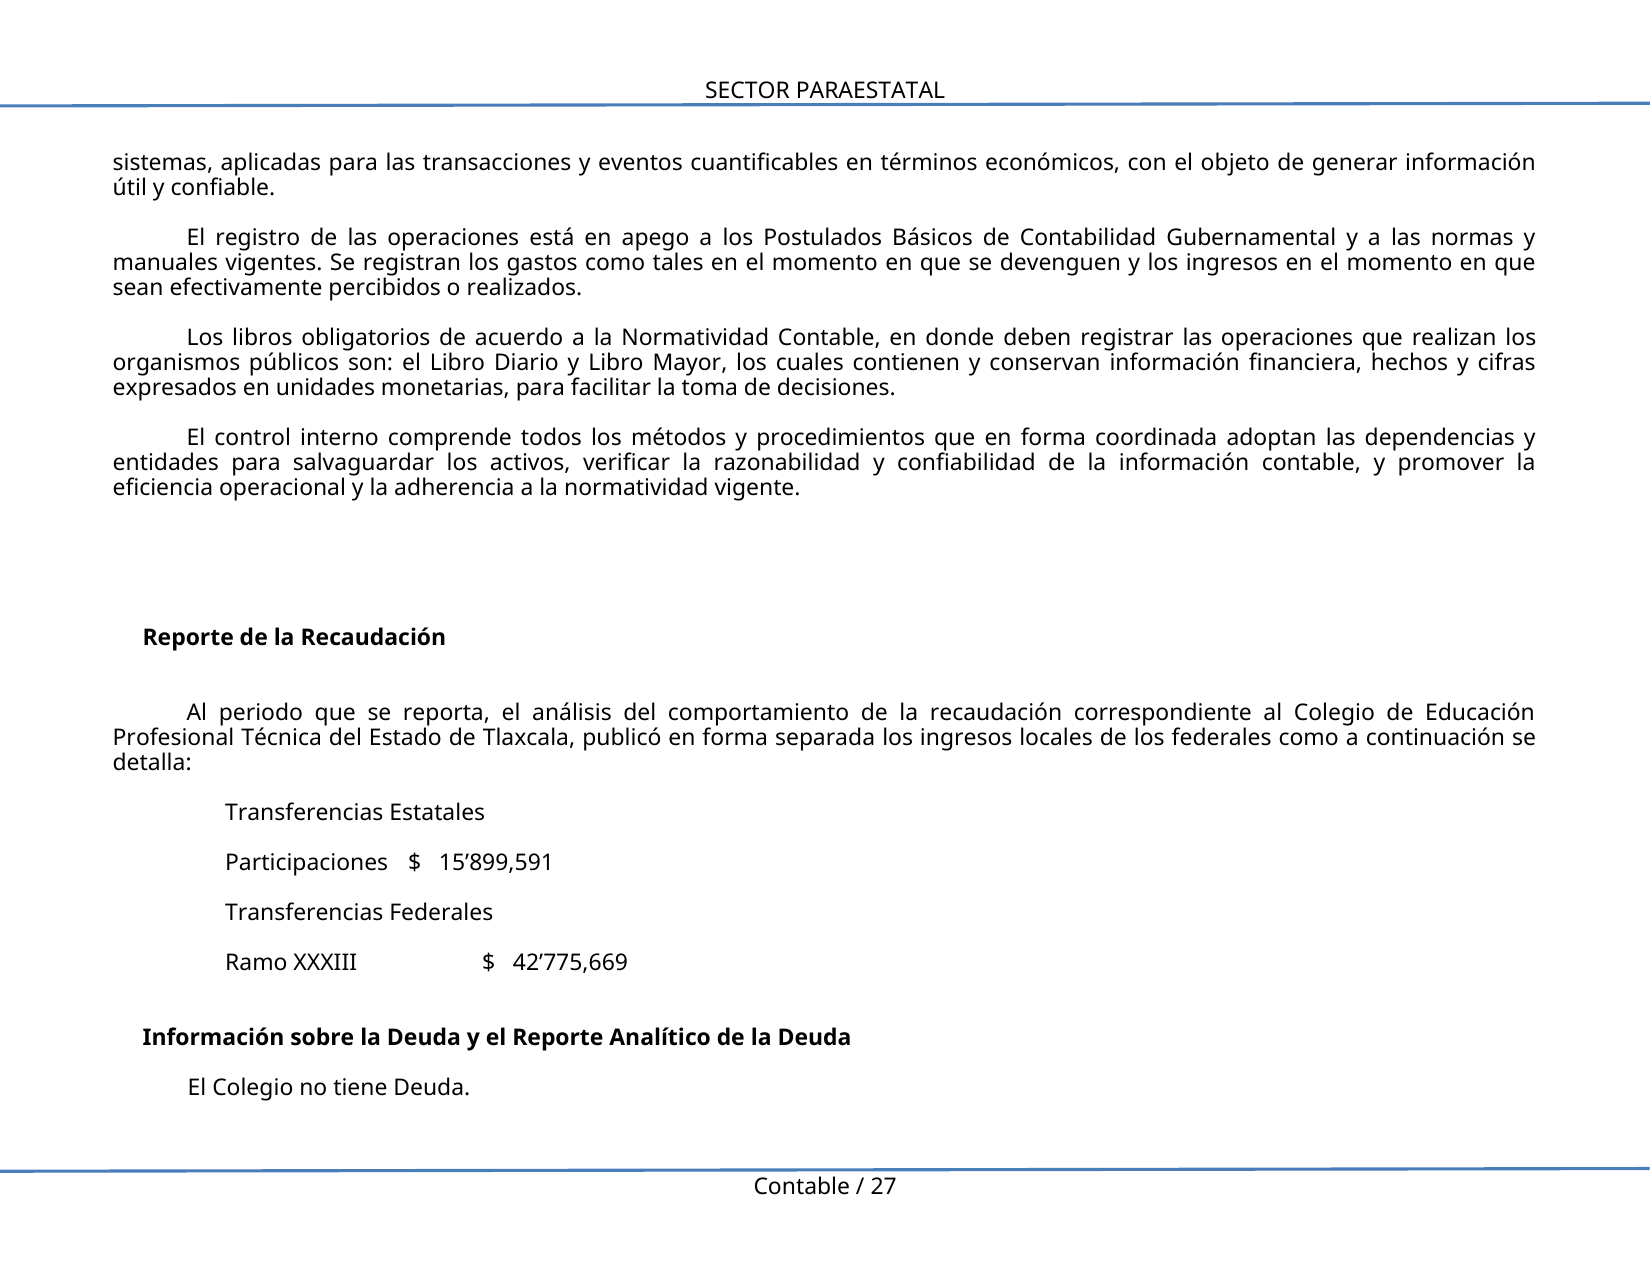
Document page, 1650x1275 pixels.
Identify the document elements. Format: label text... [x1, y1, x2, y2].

text El registro de las operaciones está en apego a los Postulados Básicos de Contabilidad Gubernamental y a las normas y manuales vigentes. Se registran los gastos como tales en el momento en que se devenguen y los ingresos en el momento en que sean efectivamente percibidos o realizados. [112, 225, 1537, 300]
text Ramo XXXIII $ 42’775,669 [225, 950, 1537, 975]
text Reporte de la Recaudación [112, 625, 1537, 650]
text El control interno comprende todos los métodos y procedimientos que en forma coordinada adoptan las dependencias y entidades para salvaguardar los activos, verificar la razonabilidad y confiabilidad de la información contable, y promover la eficiencia operacional y la adherencia a la normatividad vigente. [112, 425, 1537, 500]
text Transferencias Estatales [225, 800, 1537, 825]
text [112, 150, 1537, 200]
text Al periodo que se reporta, el análisis del comportamiento de la recaudación correspondiente al Colegio de Educación Profesional Técnica del Estado de Tlaxcala, publicó en forma separada los ingresos locales de los federales como a continuación se detalla: [112, 700, 1537, 775]
text Transferencias Federales [225, 900, 1537, 925]
text El Colegio no tiene Deuda. [187, 1075, 1537, 1100]
text Información sobre la Deuda y el Reporte Analítico de la Deuda [112, 1025, 1537, 1050]
text Participaciones $ 15’899,591 [225, 850, 1537, 875]
text Los libros obligatorios de acuerdo a la Normatividad Contable, en donde deben registrar las operaciones que realizan los organismos públicos son: el Libro Diario y Libro Mayor, los cuales contienen y conservan información financiera, hechos y cifras expresados en unidades monetarias, para facilitar la toma de decisiones. [112, 325, 1537, 400]
